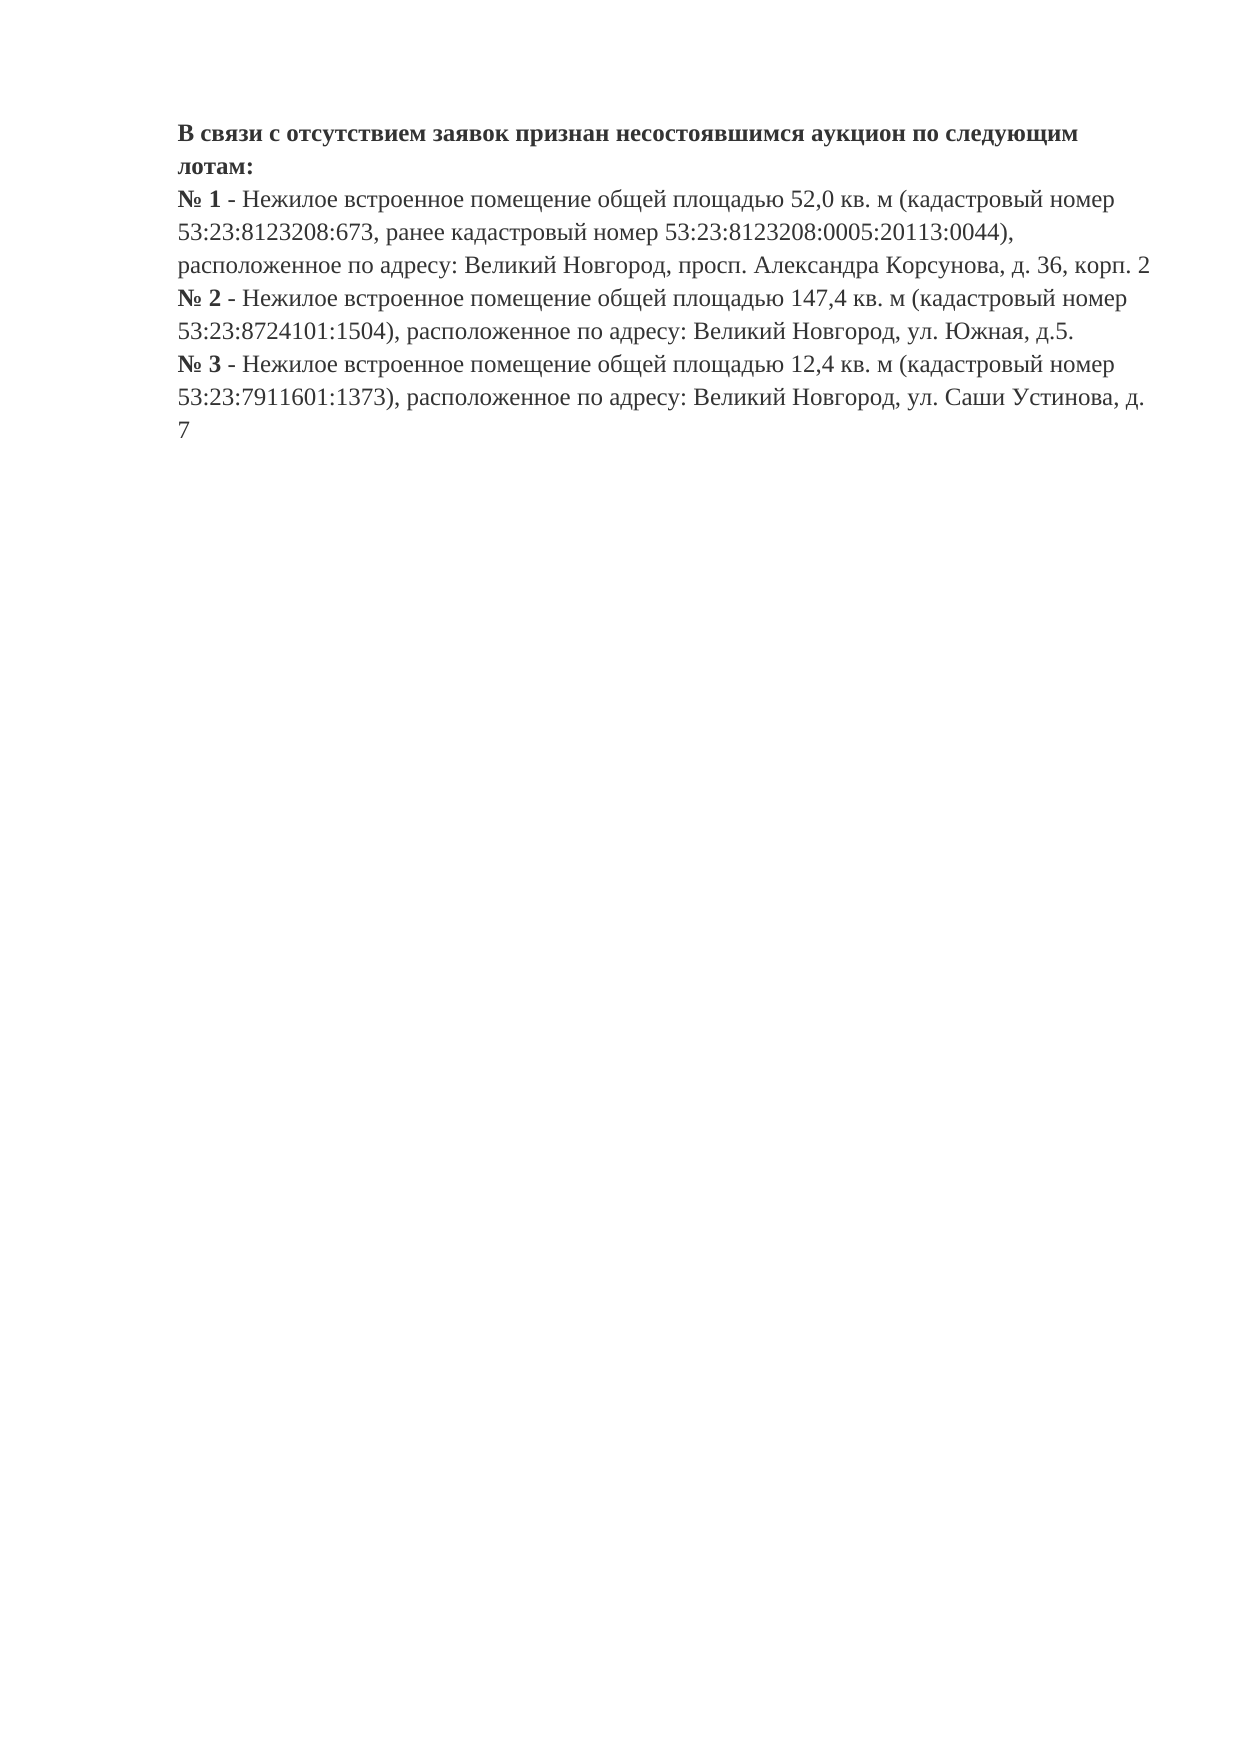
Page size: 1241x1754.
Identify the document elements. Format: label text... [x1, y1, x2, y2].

text В связи с отсутствием заявок признан несостоявшимся аукцион по следующим лотам: № 1 - Нежилое встроенное помещение общей площадью 52,0 кв. м (кадастровый номер 53:23:8123208:673, ранее кадастровый номер 53:23:8123208:0005:20113:0044), расположенное по адресу: Великий Новгород, просп. Александра Корсунова, д. 36, корп. 2 № 2 - Нежилое встроенное помещение общей площадью 147,4 кв. м (кадастровый номер 53:23:8724101:1504), расположенное по адресу: Великий Новгород, ул. Южная, д.5. № 3 - Нежилое встроенное помещение общей площадью 12,4 кв. м (кадастровый номер 53:23:7911601:1373), расположенное по адресу: Великий Новгород, ул. Саши Устинова, д. 7 [177, 118, 1152, 444]
